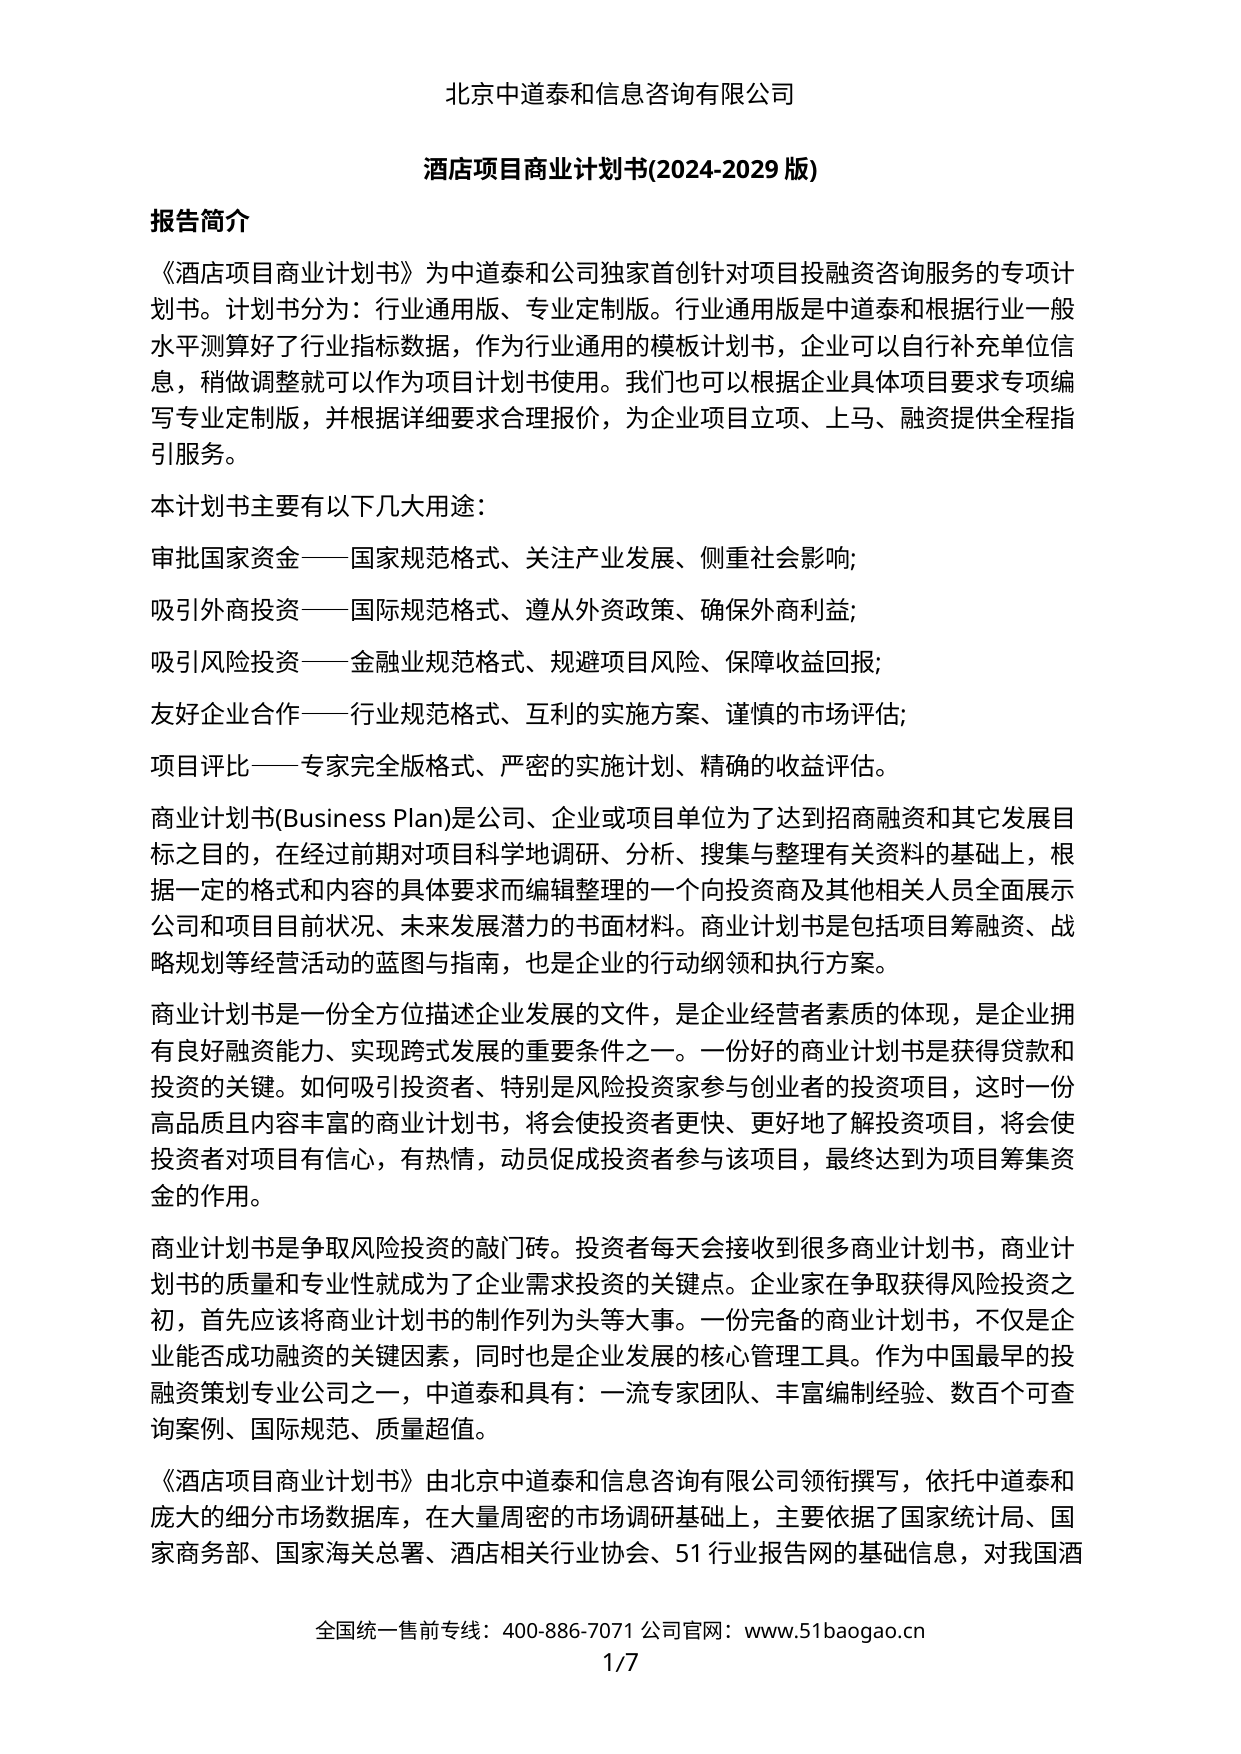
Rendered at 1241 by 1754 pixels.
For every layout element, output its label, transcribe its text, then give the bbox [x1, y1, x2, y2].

text 《酒店项目商业计划书》为中道泰和公司独家首创针对项目投融资咨询服务的专项计划书。计划书分为：行业通用版、专业定制版。行业通用版是中道泰和根据行业一般水平测算好了行业指标数据，作为行业通用的模板计划书，企业可以自行补充单位信息，稍做调整就可以作为项目计划书使用。我们也可以根据企业具体项目要求专项编写专业定制版，并根据详细要求合理报价，为企业项目立项、上马、融资提供全程指引服务。 [150, 254, 1090, 471]
text 商业计划书是争取风险投资的敲门砖。投资者每天会接收到很多商业计划书，商业计划书的质量和专业性就成为了企业需求投资的关键点。企业家在争取获得风险投资之初，首先应该将商业计划书的制作列为头等大事。一份完备的商业计划书，不仅是企业能否成功融资的关键因素，同时也是企业发展的核心管理工具。作为中国最早的投融资策划专业公司之一，中道泰和具有：一流专家团队、丰富编制经验、数百个可查询案例、国际规范、质量超值。 [150, 1228, 1090, 1446]
text 本计划书主要有以下几大用途： [150, 487, 1090, 523]
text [150, 1461, 1090, 1570]
text 吸引风险投资——金融业规范格式、规避项目风险、保障收益回报; [150, 642, 1090, 679]
text 友好企业合作——行业规范格式、互利的实施方案、谨慎的市场评估; [150, 694, 1090, 731]
text 商业计划书是一份全方位描述企业发展的文件，是企业经营者素质的体现，是企业拥有良好融资能力、实现跨式发展的重要条件之一。一份好的商业计划书是获得贷款和投资的关键。如何吸引投资者、特别是风险投资家参与创业者的投资项目，这时一份高品质且内容丰富的商业计划书，将会使投资者更快、更好地了解投资项目，将会使投资者对项目有信心，有热情，动员促成投资者参与该项目，最终达到为项目筹集资金的作用。 [150, 995, 1090, 1212]
text 报告简介 [150, 202, 1090, 238]
text 项目评比——专家完全版格式、严密的实施计划、精确的收益评估。 [150, 746, 1090, 782]
text 酒店项目商业计划书(2024-2029版) [150, 150, 1090, 186]
text 审批国家资金——国家规范格式、关注产业发展、侧重社会影响; [150, 539, 1090, 575]
text 吸引外商投资——国际规范格式、遵从外资政策、确保外商利益; [150, 591, 1090, 627]
text 商业计划书(Business Plan)是公司、企业或项目单位为了达到招商融资和其它发展目标之目的，在经过前期对项目科学地调研、分析、搜集与整理有关资料的基础上，根据一定的格式和内容的具体要求而编辑整理的一个向投资商及其他相关人员全面展示公司和项目目前状况、未来发展潜力的书面材料。商业计划书是包括项目筹融资、战略规划等经营活动的蓝图与指南，也是企业的行动纲领和执行方案。 [150, 798, 1090, 979]
